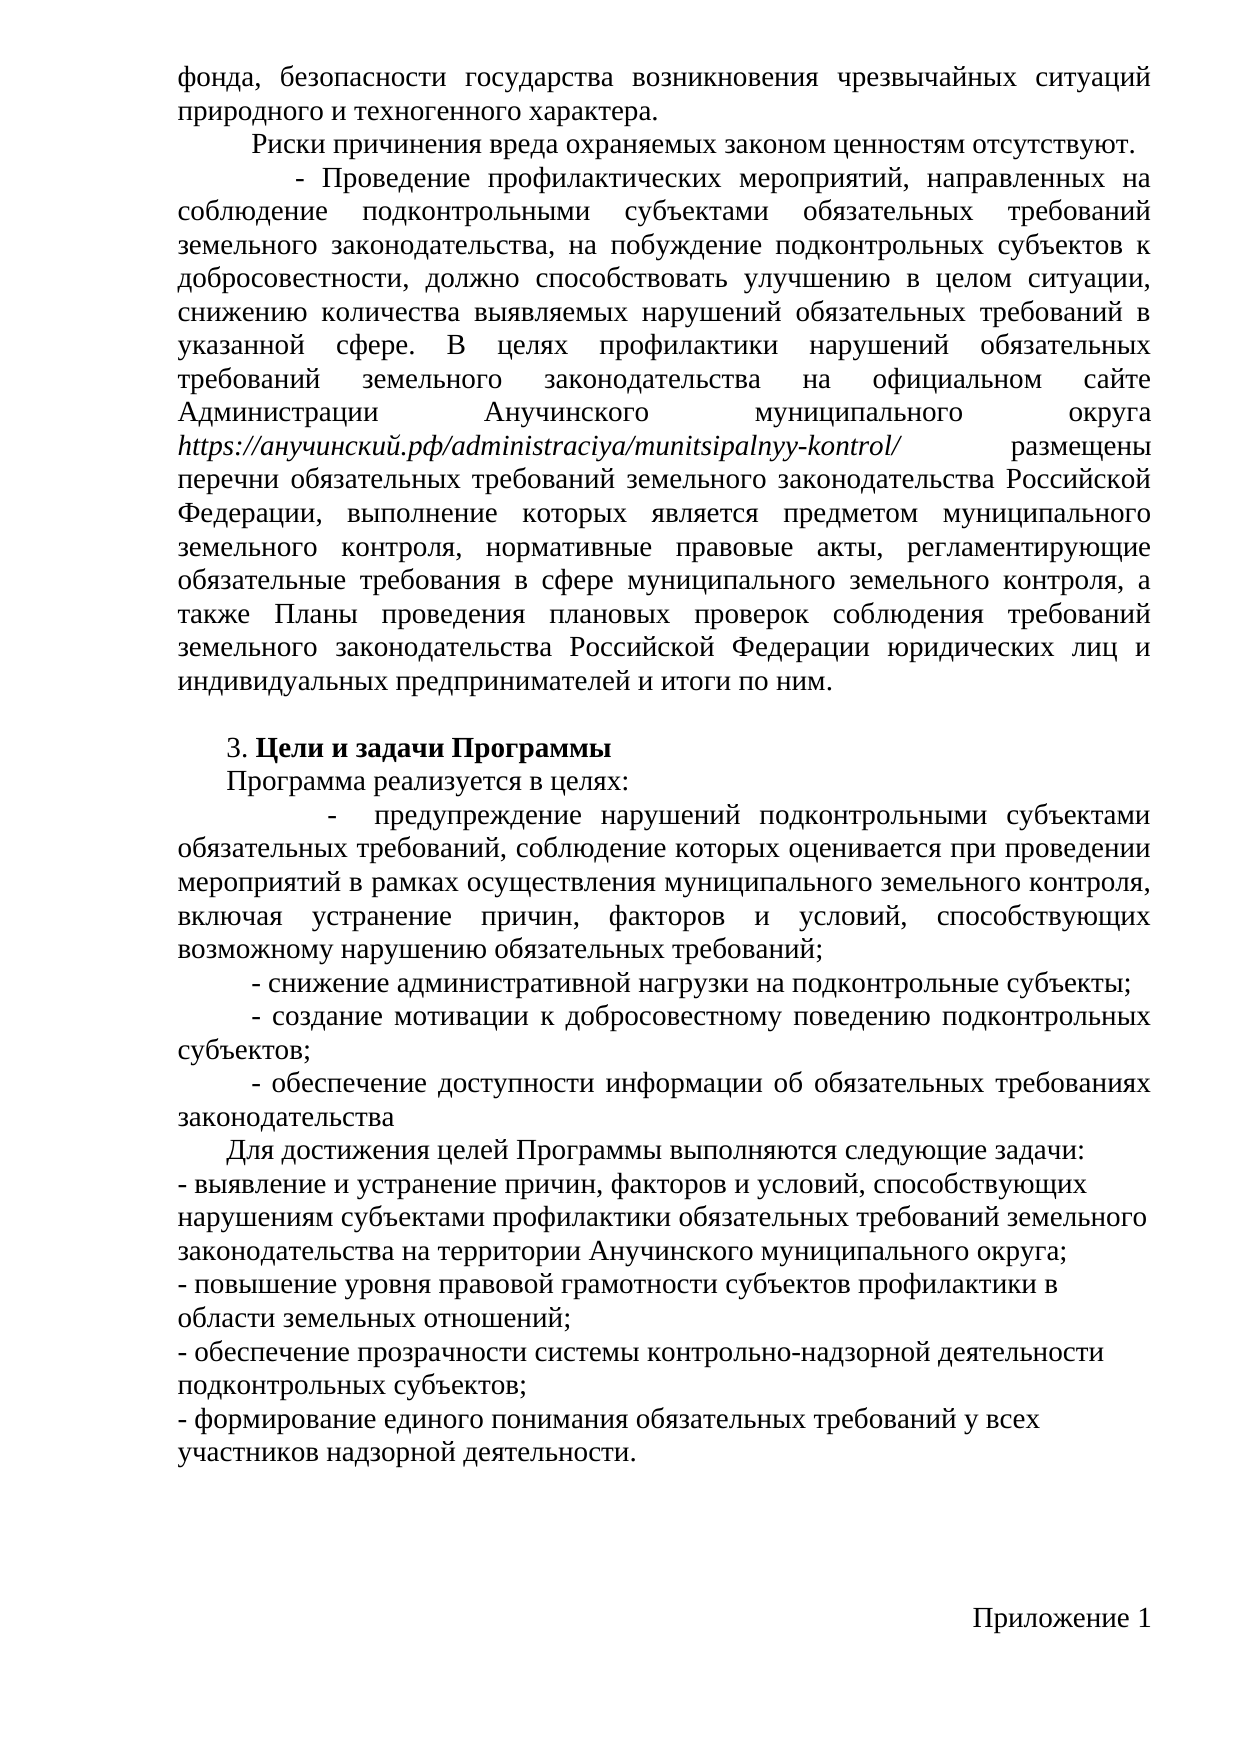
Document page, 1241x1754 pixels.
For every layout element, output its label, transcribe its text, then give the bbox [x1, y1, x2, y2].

text - Проведение профилактических мероприятий, направленных на соблюдение подконтрольными субъектами обязательных требований земельного законодательства, на побуждение подконтрольных субъектов к добросовестности, должно способствовать улучшению в целом ситуации, снижению количества выявляемых нарушений обязательных требований в указанной сфере. В целях профилактики нарушений обязательных требований земельного законодательства на официальном сайте Администрации Анучинского муниципального округа https://анучинский.рф/administraciya/munitsipalnyy-kontrol/ размещены перечни обязательных требований земельного законодательства Российской Федерации, выполнение которых является предметом муниципального земельного контроля, нормативные правовые акты, регламентирующие обязательные требования в сфере муниципального земельного контроля, а также Планы проведения плановых проверок соблюдения требований земельного законодательства Российской Федерации юридических лиц и индивидуальных предпринимателей и итоги по ним. [177, 160, 1152, 696]
text - снижение административной нагрузки на подконтрольные субъекты; [177, 965, 1152, 998]
text 3. Цели и задачи Программы [177, 730, 1152, 763]
text - повышение уровня правовой грамотности субъектов профилактики в области земельных отношений; [177, 1267, 1152, 1334]
text Для достижения целей Программы выполняются следующие задачи: [177, 1132, 1152, 1166]
text Риски причинения вреда охраняемых законом ценностям отсутствуют. [177, 126, 1152, 160]
text - формирование единого понимания обязательных требований у всех участников надзорной деятельности. [177, 1401, 1152, 1468]
text - обеспечение доступности информации об обязательных требованиях законодательства [177, 1065, 1152, 1132]
text - создание мотивации к добросовестному поведению подконтрольных субъектов; [177, 998, 1152, 1065]
text Программа реализуется в целях: [177, 763, 1152, 797]
text - обеспечение прозрачности системы контрольно-надзорной деятельности подконтрольных субъектов; [177, 1334, 1152, 1401]
text - выявление и устранение причин, факторов и условий, способствующих нарушениям субъектами профилактики обязательных требований земельного законодательства на территории Анучинского муниципального округа; [177, 1166, 1152, 1267]
text Приложение 1 [177, 1600, 1152, 1633]
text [177, 59, 1152, 126]
text - предупреждение нарушений подконтрольными субъектами обязательных требований, соблюдение которых оценивается при проведении мероприятий в рамках осуществления муниципального земельного контроля, включая устранение причин, факторов и условий, способствующих возможному нарушению обязательных требований; [177, 797, 1152, 965]
